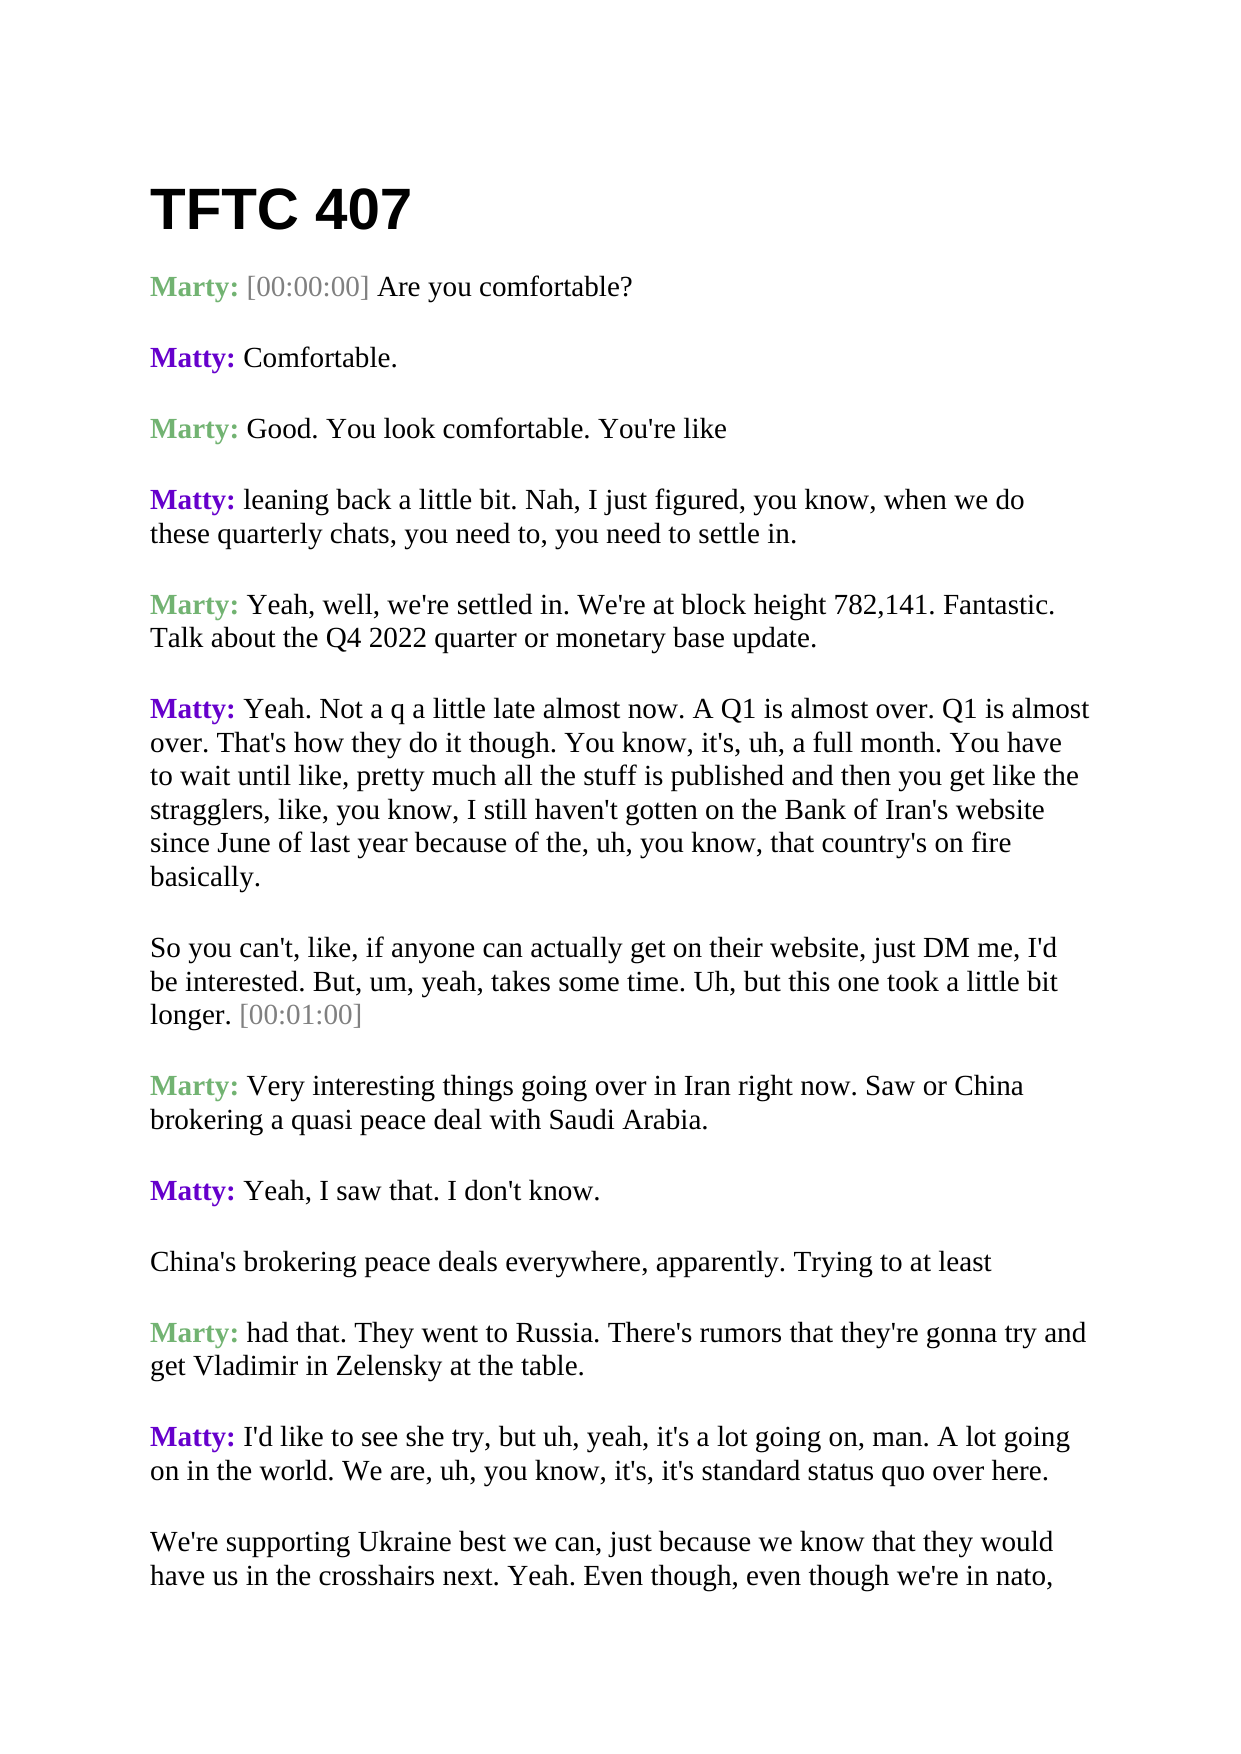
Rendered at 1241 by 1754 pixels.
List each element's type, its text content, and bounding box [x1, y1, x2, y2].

text So you can't, like, if anyone can actually get on their website, just DM me, I'd be interested. But, um, yeah, takes some time. Uh, but this one took a little bit longer. [00:01:00] [150, 930, 1090, 1031]
text Matty: Yeah, I saw that. I don't know. [150, 1173, 1090, 1206]
title TFTC 407 [150, 175, 1090, 242]
text Marty: Yeah, well, we're settled in. We're at block height 782,141. Fantastic. Talk about the Q4 2022 quarter or monetary base update. [150, 587, 1090, 654]
text Marty: Very interesting things going over in Iran right now. Saw or China brokering a quasi peace deal with Saudi Arabia. [150, 1068, 1090, 1135]
text Marty: [00:00:00] Are you comfortable? [150, 269, 1090, 303]
text China's brokering peace deals everywhere, apparently. Trying to at least [150, 1244, 1090, 1277]
text Matty: I'd like to see she try, but uh, yeah, it's a lot going on, man. A lot going on in the world. We are, uh, you know, it's, it's standard status quo over here. [150, 1419, 1090, 1487]
text Matty: Comfortable. [150, 340, 1090, 374]
text Matty: Yeah. Not a q a little late almost now. A Q1 is almost over. Q1 is almost over. That's how they do it though. You know, it's, uh, a full month. You have to wait until like, pretty much all the stuff is published and then you get like the stragglers, like, you know, I still haven't gotten on the Bank of Iran's website since June of last year because of the, uh, you know, that country's on fire basically. [150, 691, 1090, 893]
text Marty: had that. They went to Russia. There's rumors that they're gonna try and get Vladimir in Zelensky at the table. [150, 1315, 1090, 1382]
text Matty: leaning back a little bit. Nah, I just figured, you know, when we do these quarterly chats, you need to, you need to settle in. [150, 482, 1090, 549]
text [150, 1524, 1090, 1591]
text Marty: Good. You look comfortable. You're like [150, 411, 1090, 445]
